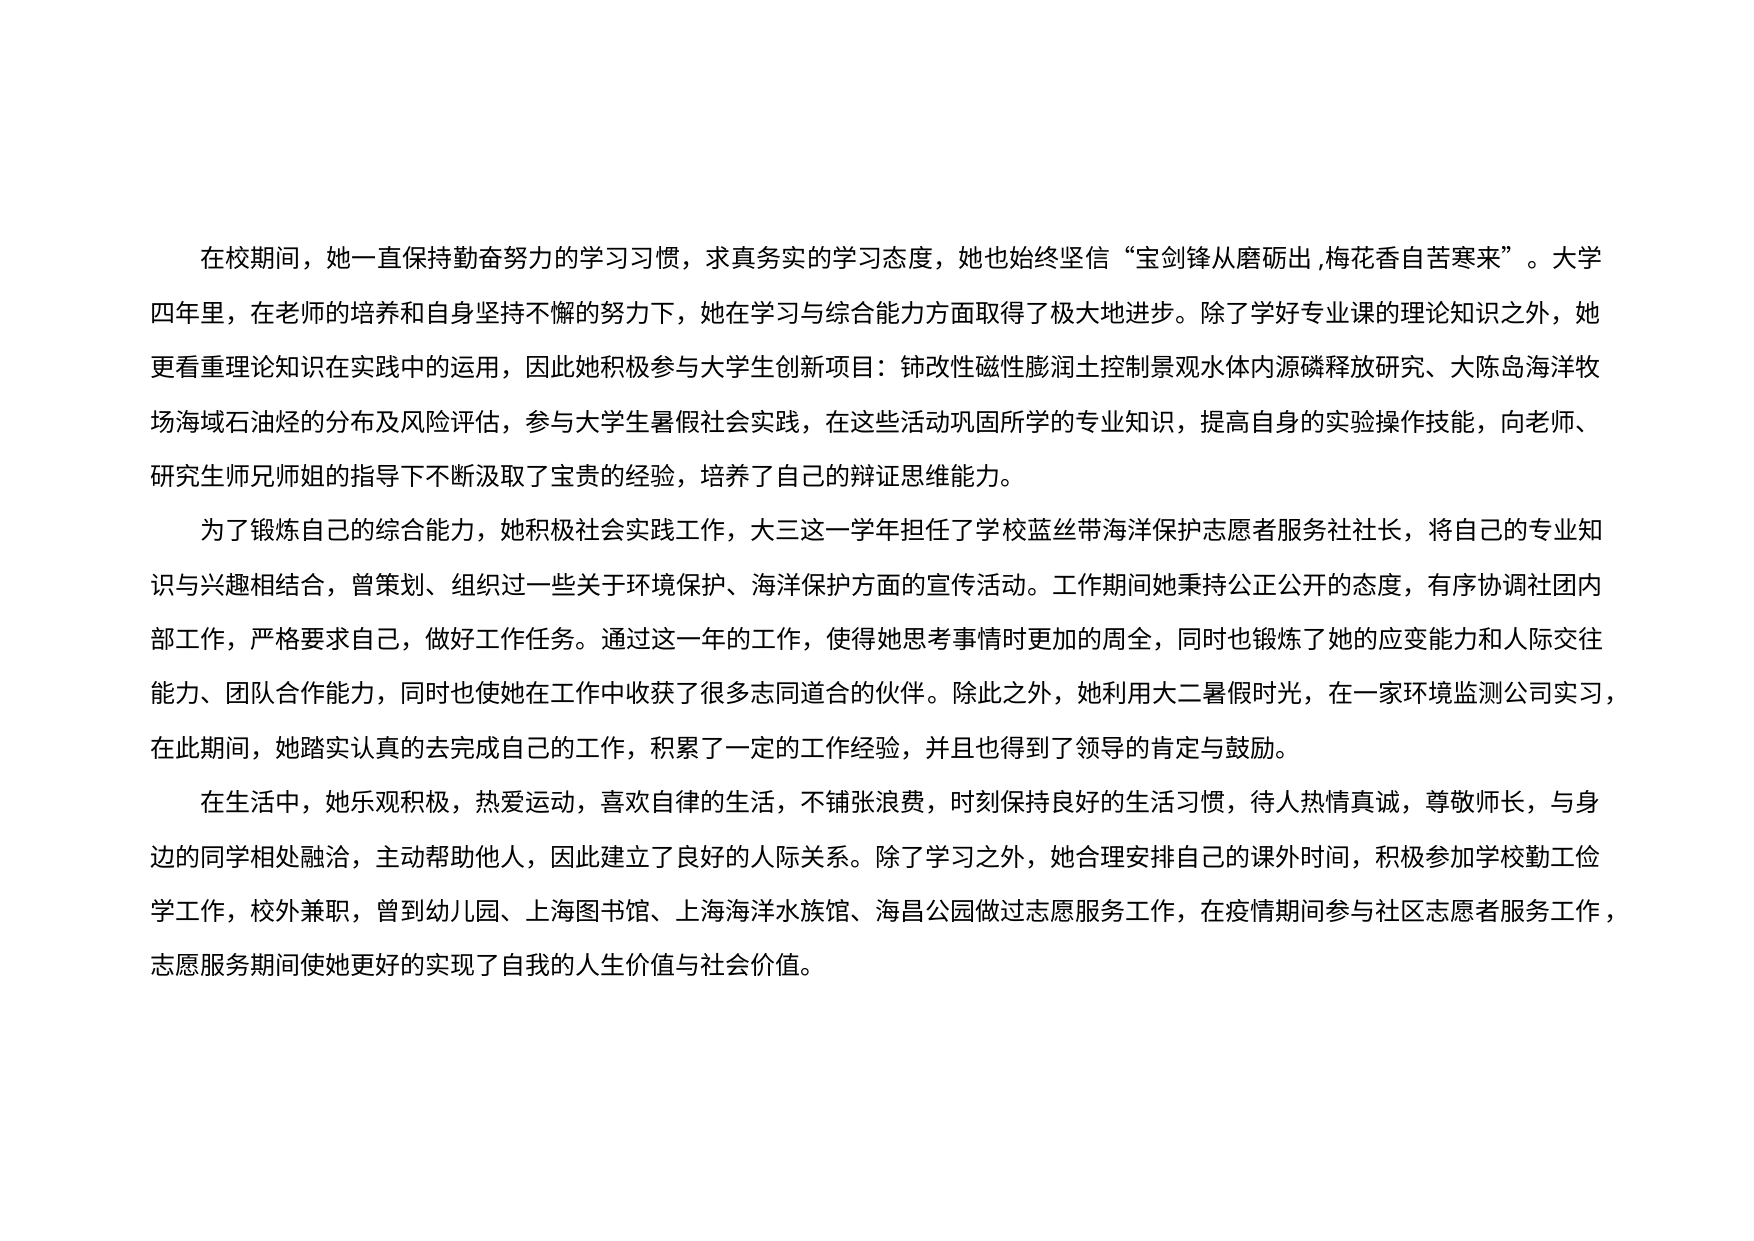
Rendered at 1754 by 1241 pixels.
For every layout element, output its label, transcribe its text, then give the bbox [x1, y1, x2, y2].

text 为了锻炼自己的综合能力，她积极社会实践工作，大三这一学年担任了学校蓝丝带海洋保护志愿者服务社社长，将自己的专业知识与兴趣相结合，曾策划、组织过一些关于环境保护、海洋保护方面的宣传活动。工作期间她秉持公正公开的态度，有序协调社团内部工作，严格要求自己，做好工作任务。通过这一年的工作，使得她思考事情时更加的周全，同时也锻炼了她的应变能力和人际交往能力、团队合作能力，同时也使她在工作中收获了很多志同道合的伙伴。除此之外，她利用大二暑假时光，在一家环境监测公司实习，在此期间，她踏实认真的去完成自己的工作，积累了一定的工作经验，并且也得到了领导的肯定与鼓励。 [150, 511, 1604, 764]
text 在生活中，她乐观积极，热爱运动，喜欢自律的生活，不铺张浪费，时刻保持良好的生活习惯，待人热情真诚，尊敬师长，与身边的同学相处融洽，主动帮助他人，因此建立了良好的人际关系。除了学习之外，她合理安排自己的课外时间，积极参加学校勤工俭学工作，校外兼职，曾到幼儿园、上海图书馆、上海海洋水族馆、海昌公园做过志愿服务工作，在疫情期间参与社区志愿者服务工作，志愿服务期间使她更好的实现了自我的人生价值与社会价值。 [150, 783, 1604, 982]
text 在校期间，她一直保持勤奋努力的学习习惯，求真务实的学习态度，她也始终坚信“宝剑锋从磨砺出,梅花香自苦寒来”。大学四年里，在老师的培养和自身坚持不懈的努力下，她在学习与综合能力方面取得了极大地进步。除了学好专业课的理论知识之外，她更看重理论知识在实践中的运用，因此她积极参与大学生创新项目：铈改性磁性膨润土控制景观水体内源磷释放研究、大陈岛海洋牧场海域石油烃的分布及风险评估，参与大学生暑假社会实践，在这些活动巩固所学的专业知识，提高自身的实验操作技能，向老师、研究生师兄师姐的指导下不断汲取了宝贵的经验，培养了自己的辩证思维能力。 [150, 239, 1604, 493]
